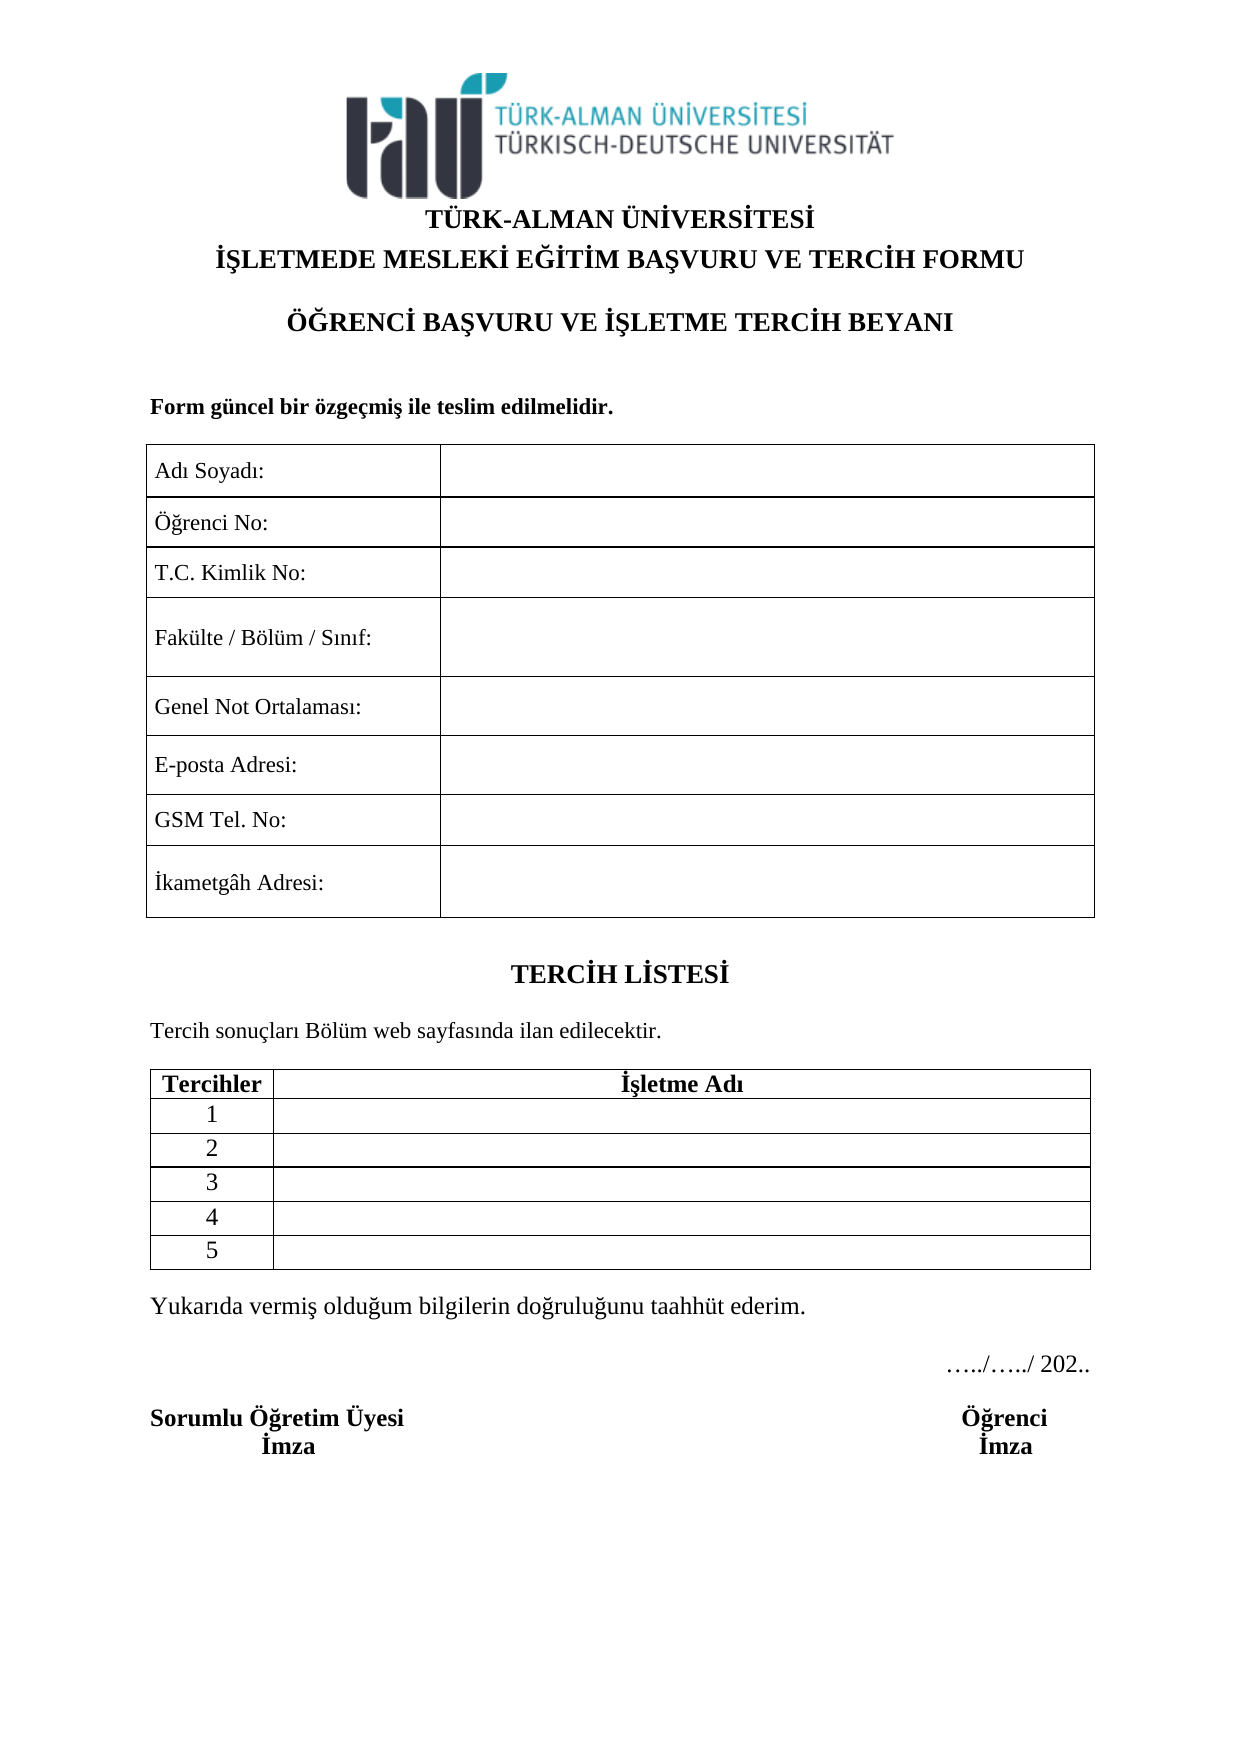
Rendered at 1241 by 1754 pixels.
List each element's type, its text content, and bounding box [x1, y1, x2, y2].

table_cell [441, 846, 1094, 917]
table_cell [441, 598, 1094, 676]
list …../…../ 202.. [150, 1349, 1090, 1377]
table_header Tercihler [151, 1070, 273, 1098]
table_cell 2 [151, 1134, 273, 1166]
table_header [441, 445, 1094, 496]
table_cell [274, 1099, 1090, 1132]
table_cell [441, 548, 1094, 597]
picture [346, 73, 894, 199]
table_cell 1 [151, 1099, 273, 1132]
table_cell GSM Tel. No: [147, 795, 440, 845]
table_cell İkametgâh Adresi: [147, 846, 440, 917]
text Form güncel bir özgeçmiş ile teslim edilmelidir. [150, 393, 1090, 419]
table_cell 3 [151, 1168, 273, 1201]
table_cell [441, 795, 1094, 845]
subtitle ÖĞRENCİ BAŞVURU VE İŞLETME TERCİH BEYANI [150, 306, 1090, 337]
table_cell [441, 677, 1094, 735]
subtitle İŞLETMEDE MESLEKİ EĞİTİM BAŞVURU VE TERCİH FORMU [150, 243, 1090, 274]
table_cell 5 [151, 1236, 273, 1269]
table_cell Fakülte / Bölüm / Sınıf: [147, 598, 440, 676]
text İmza İmza [224, 1431, 1090, 1460]
table_cell [441, 736, 1094, 793]
table_cell [274, 1236, 1090, 1269]
table_cell Genel Not Ortalaması: [147, 677, 440, 735]
table_cell [274, 1202, 1090, 1234]
table_cell [274, 1168, 1090, 1201]
table_cell Öğrenci No: [147, 498, 440, 546]
table_cell T.C. Kimlik No: [147, 548, 440, 597]
text Tercih sonuçları Bölüm web sayfasında ilan edilecektir. [150, 1018, 1090, 1043]
table_header Adı Soyadı: [147, 445, 440, 496]
table_header İşletme Adı [274, 1070, 1090, 1098]
table_cell [441, 498, 1094, 546]
subtitle TERCİH LİSTESİ [150, 958, 1090, 989]
text Yukarıda vermiş olduğum bilgilerin doğruluğunu taahhüt ederim. [150, 1291, 1090, 1320]
text Sorumlu Öğretim Üyesi Öğrenci [150, 1403, 1090, 1431]
table_cell [274, 1134, 1090, 1166]
subtitle TÜRK-ALMAN ÜNİVERSİTESİ [150, 203, 1090, 234]
table_cell E-posta Adresi: [147, 736, 440, 793]
table_cell 4 [151, 1202, 273, 1234]
